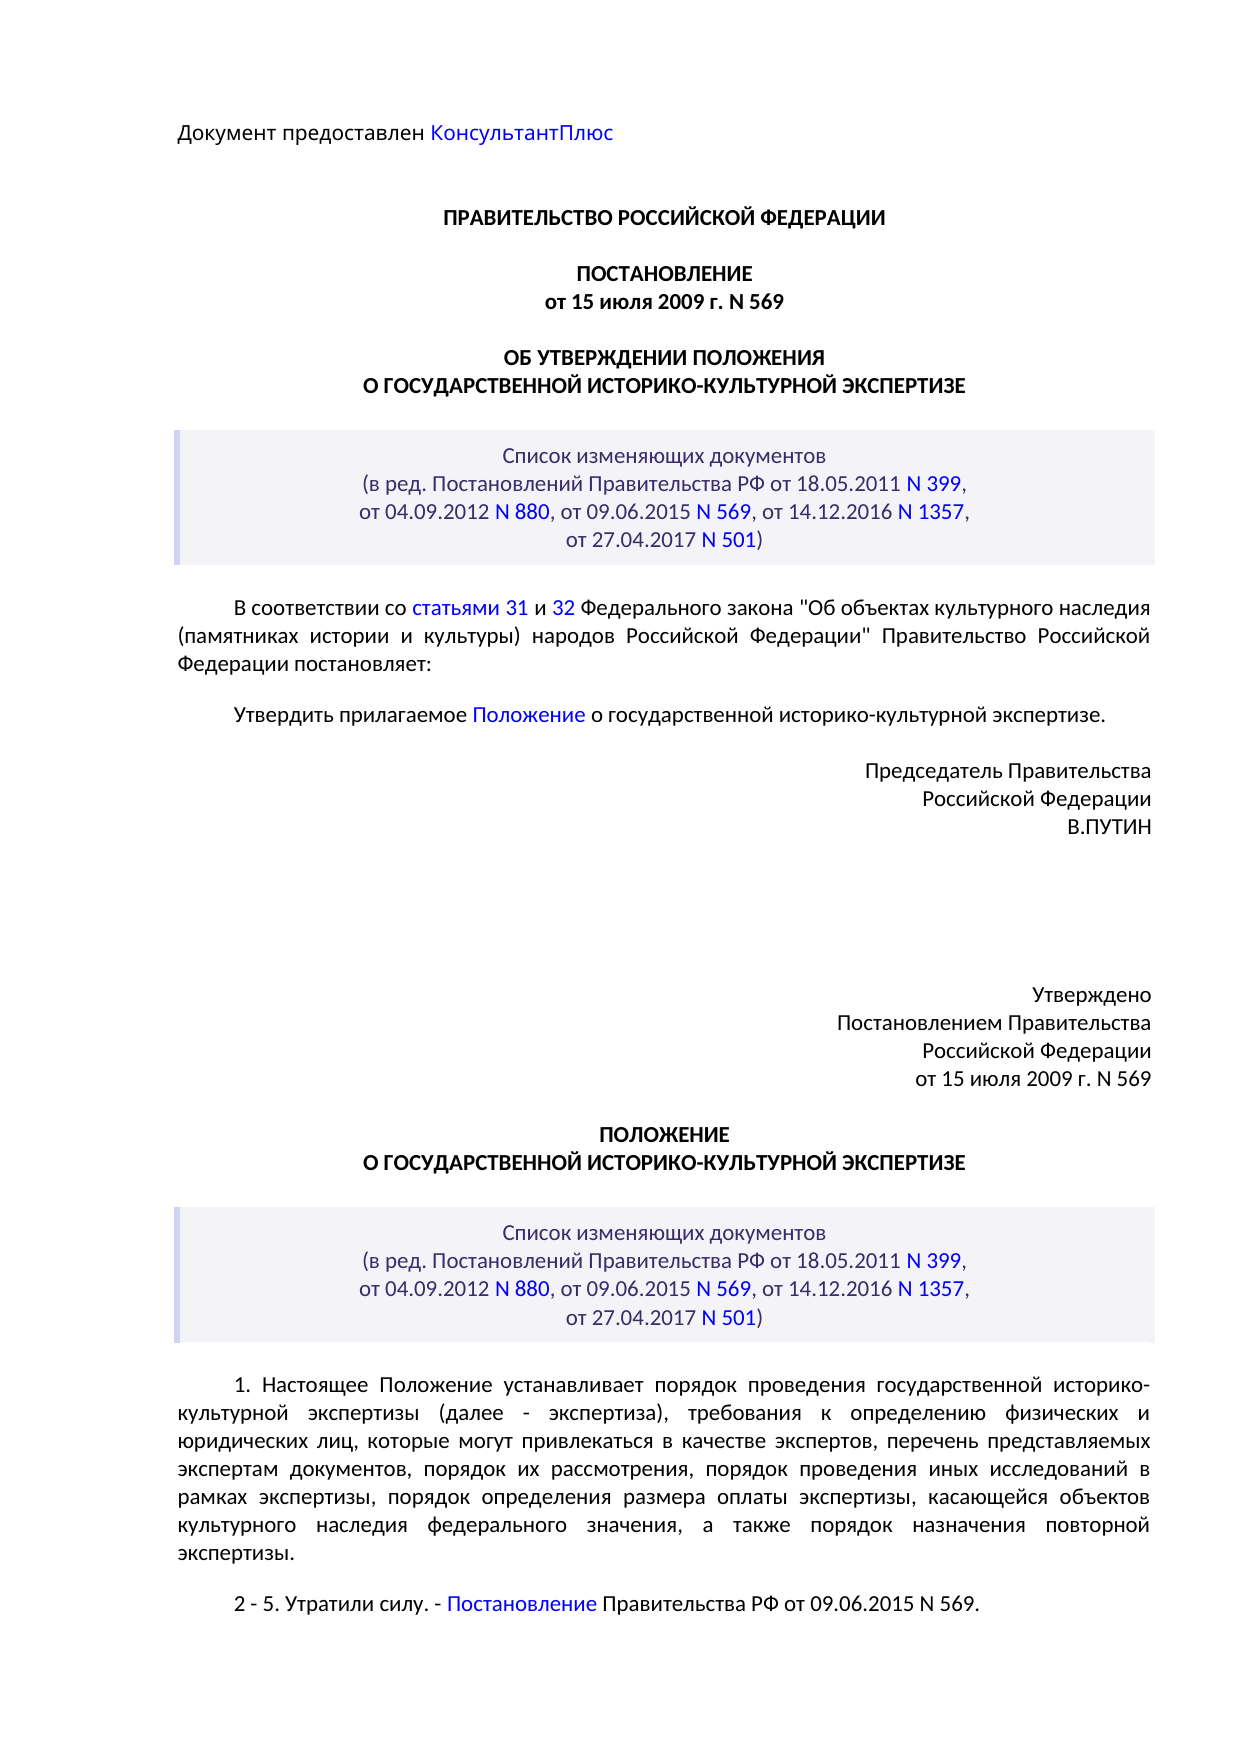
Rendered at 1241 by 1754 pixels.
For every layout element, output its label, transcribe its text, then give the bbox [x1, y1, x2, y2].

text Российской Федерации [177, 1036, 1152, 1064]
text 2 - 5. Утратили силу. - Постановление Правительства РФ от 09.06.2015 N 569. [177, 1589, 1152, 1617]
title О ГОСУДАРСТВЕННОЙ ИСТОРИКО-КУЛЬТУРНОЙ ЭКСПЕРТИЗЕ [177, 371, 1152, 399]
text Председатель Правительства [177, 756, 1152, 784]
title Документ предоставлен КонсультантПлюс [177, 118, 1152, 175]
text Российской Федерации [177, 784, 1152, 812]
table_header Список изменяющих документов (в ред. Постановлений Правительства РФ от 18.05.2011 N 399, от 04.09.2012 N 880, от 09.06.2015 N 569, от 14.12.2016 N 1357, от 27.04.2017 N 501) [180, 430, 1149, 565]
text от 15 июля 2009 г. N 569 [177, 1064, 1152, 1092]
table_header Список изменяющих документов (в ред. Постановлений Правительства РФ от 18.05.2011 N 399, от 04.09.2012 N 880, от 09.06.2015 N 569, от 14.12.2016 N 1357, от 27.04.2017 N 501) [180, 1207, 1149, 1342]
text 1. Настоящее Положение устанавливает порядок проведения государственной историко-культурной экспертизы (далее - экспертиза), требования к определению физических и юридических лиц, которые могут привлекаться в качестве экспертов, перечень представляемых экспертам документов, порядок их рассмотрения, порядок проведения иных исследований в рамках экспертизы, порядок определения размера оплаты экспертизы, касающейся объектов культурного наследия федерального значения, а также порядок назначения повторной экспертизы. [177, 1370, 1152, 1567]
text В.ПУТИН [177, 812, 1152, 840]
text В соответствии со статьями 31 и 32 Федерального закона "Об объектах культурного наследия (памятниках истории и культуры) народов Российской Федерации" Правительство Российской Федерации постановляет: [177, 593, 1152, 677]
text Постановлением Правительства [177, 1008, 1152, 1036]
title от 15 июля 2009 г. N 569 [177, 287, 1152, 315]
title ПОЛОЖЕНИЕ [177, 1120, 1152, 1148]
text Утверждено [177, 980, 1152, 1008]
title ПОСТАНОВЛЕНИЕ [177, 259, 1152, 287]
title ОБ УТВЕРЖДЕНИИ ПОЛОЖЕНИЯ [177, 343, 1152, 371]
title ПРАВИТЕЛЬСТВО РОССИЙСКОЙ ФЕДЕРАЦИИ [177, 203, 1152, 231]
title О ГОСУДАРСТВЕННОЙ ИСТОРИКО-КУЛЬТУРНОЙ ЭКСПЕРТИЗЕ [177, 1148, 1152, 1176]
text Утвердить прилагаемое Положение о государственной историко-культурной экспертизе. [177, 700, 1152, 728]
